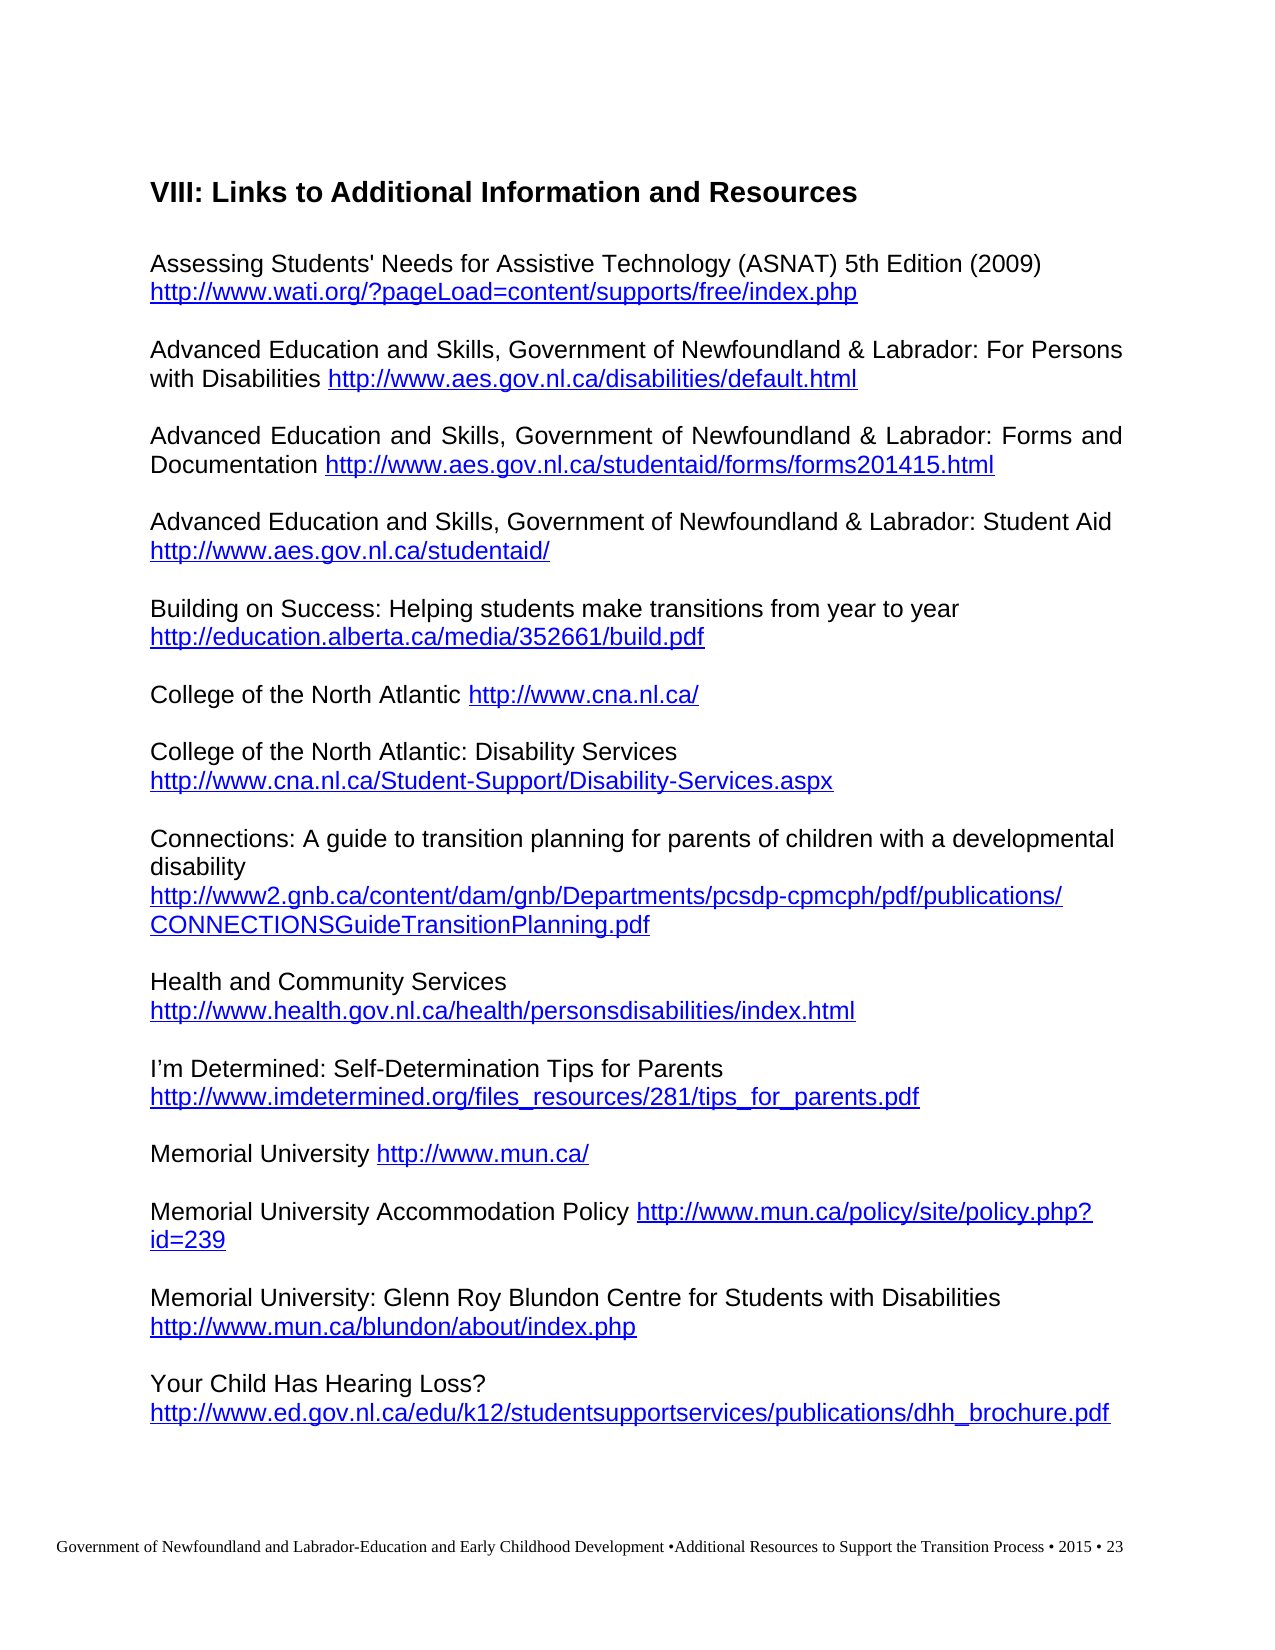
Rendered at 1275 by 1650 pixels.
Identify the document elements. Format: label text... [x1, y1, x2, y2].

text Health and Community Services http://www.health.gov.nl.ca/health/personsdisabilities/index.html [150, 967, 1125, 1025]
text Memorial University: Glenn Roy Blundon Centre for Students with Disabilities [150, 1283, 1125, 1312]
text Connections: A guide to transition planning for parents of children with a developmental disability [150, 823, 1125, 881]
text http://www.ed.gov.nl.ca/edu/k12/studentsupportservices/publications/dhh_brochure.pdf [150, 1398, 1125, 1427]
text College of the North Atlantic: Disability Services [150, 737, 1125, 766]
text Memorial University http://www.mun.ca/ [150, 1139, 1125, 1168]
text Advanced Education and Skills, Government of Newfoundland & Labrador: For Persons with Disabilities http://www.aes.gov.nl.ca/disabilities/default.html [150, 335, 1125, 392]
text Advanced Education and Skills, Government of Newfoundland & Labrador: Forms and Documentation http://www.aes.gov.nl.ca/studentaid/forms/forms201415.html [150, 421, 1125, 478]
text Building on Success: Helping students make transitions from year to year http://education.alberta.ca/media/352661/build.pdf [150, 593, 1125, 651]
text http://www.cna.nl.ca/Student-Support/Disability-Services.aspx [150, 766, 1125, 795]
text http://www.mun.ca/blundon/about/index.php [150, 1312, 1125, 1340]
text Assessing Students' Needs for Assistive Technology (ASNAT) 5th Edition (2009) [150, 248, 1125, 277]
text http://www.imdetermined.org/files_resources/281/tips_for_parents.pdf [150, 1082, 1125, 1139]
text http://www.aes.gov.nl.ca/studentaid/ [150, 536, 1125, 565]
subtitle VIII: Links to Additional Information and Resources [150, 175, 1125, 208]
text College of the North Atlantic http://www.cna.nl.ca/ [150, 680, 1125, 708]
text Your Child Has Hearing Loss? [150, 1369, 1125, 1398]
text Memorial University Accommodation Policy http://www.mun.ca/policy/site/policy.php?id=239 [150, 1197, 1125, 1254]
text http://www2.gnb.ca/content/dam/gnb/Departments/pcsdp-cpmcph/pdf/publications/CONNECTIONSGuideTransitionPlanning.pdf [150, 881, 1125, 938]
text Advanced Education and Skills, Government of Newfoundland & Labrador: Student Aid [150, 507, 1125, 536]
text I’m Determined: Self-Determination Tips for Parents [150, 1053, 1125, 1082]
text http://www.wati.org/?pageLoad=content/supports/free/index.php [150, 277, 1125, 306]
